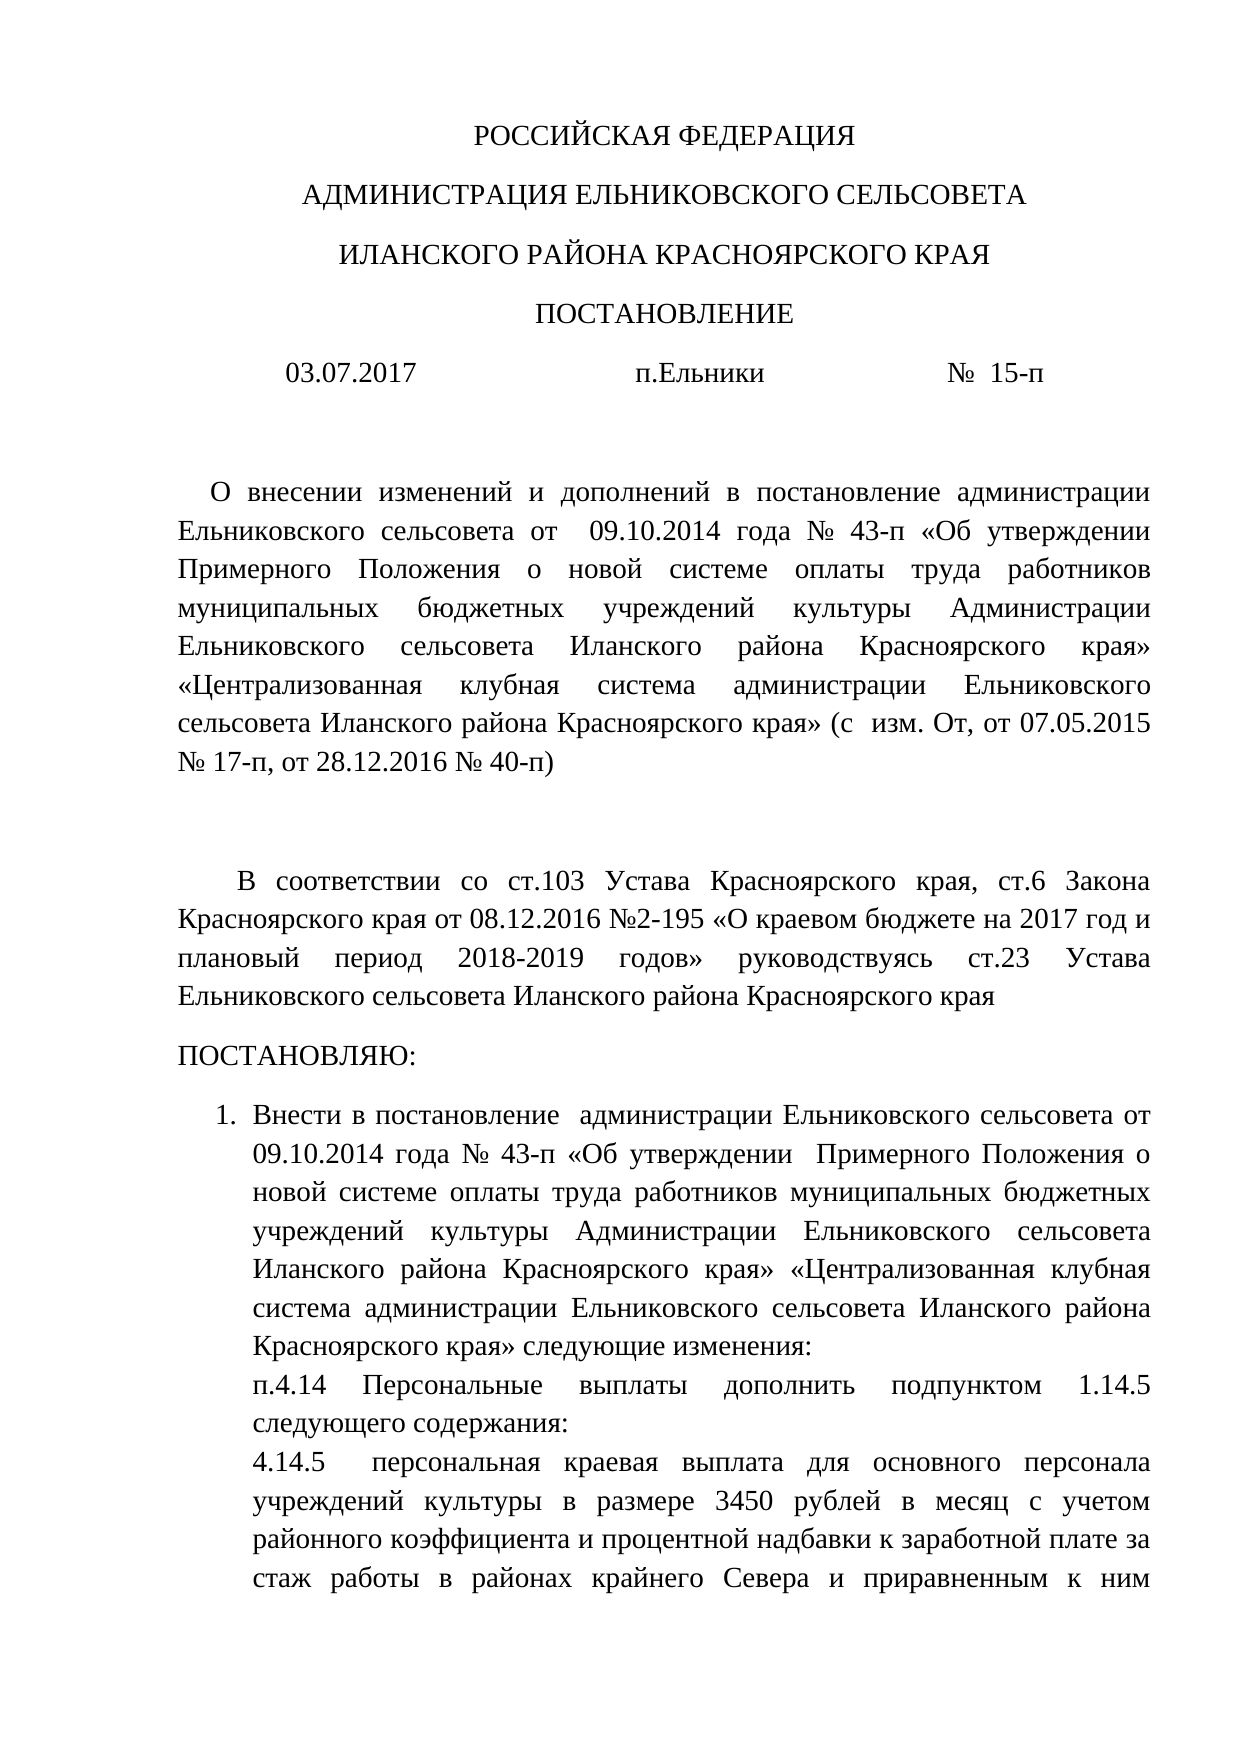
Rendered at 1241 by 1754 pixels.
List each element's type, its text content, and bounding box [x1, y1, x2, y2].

text 03.07.2017 п.Ельники № 15-п [177, 356, 1152, 389]
list Внести в постановление администрации Ельниковского сельсовета от 09.10.2014 года № 43-п «Об утверждении Примерного Положения о новой системе оплаты труда работников муниципальных бюджетных учреждений культуры Администрации Ельниковского сельсовета Иланского района Красноярского края» «Централизованная клубная система администрации Ельниковского сельсовета Иланского района Красноярского края» следующие изменения: [215, 1097, 1152, 1362]
text ПОСТАНОВЛЯЮ: [177, 1038, 1152, 1071]
text РОССИЙСКАЯ ФЕДЕРАЦИЯ [177, 118, 1152, 152]
text ИЛАНСКОГО РАЙОНА КРАСНОЯРСКОГО КРАЯ [177, 237, 1152, 270]
text В соответствии со ст.103 Устава Красноярского края, ст.6 Закона Красноярского края от 08.12.2016 №2-195 «О краевом бюджете на 2017 год и плановый период 2018-2019 годов» руководствуясь ст.23 Устава Ельниковского сельсовета Иланского района Красноярского края [177, 863, 1152, 1012]
list п.4.14 Персональные выплаты дополнить подпунктом 1.14.5 следующего содержания: [252, 1367, 1152, 1439]
text ПОСТАНОВЛЕНИЕ [177, 296, 1152, 330]
text АДМИНИСТРАЦИЯ ЕЛЬНИКОВСКОГО СЕЛЬСОВЕТА [177, 177, 1152, 211]
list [252, 1444, 1152, 1593]
text О внесении изменений и дополнений в постановление администрации Ельниковского сельсовета от 09.10.2014 года № 43-п «Об утверждении Примерного Положения о новой системе оплаты труда работников муниципальных бюджетных учреждений культуры Администрации Ельниковского сельсовета Иланского района Красноярского края» «Централизованная клубная система администрации Ельниковского сельсовета Иланского района Красноярского края» (с изм. От, от 07.05.2015 № 17-п, от 28.12.2016 № 40-п) [177, 474, 1152, 778]
